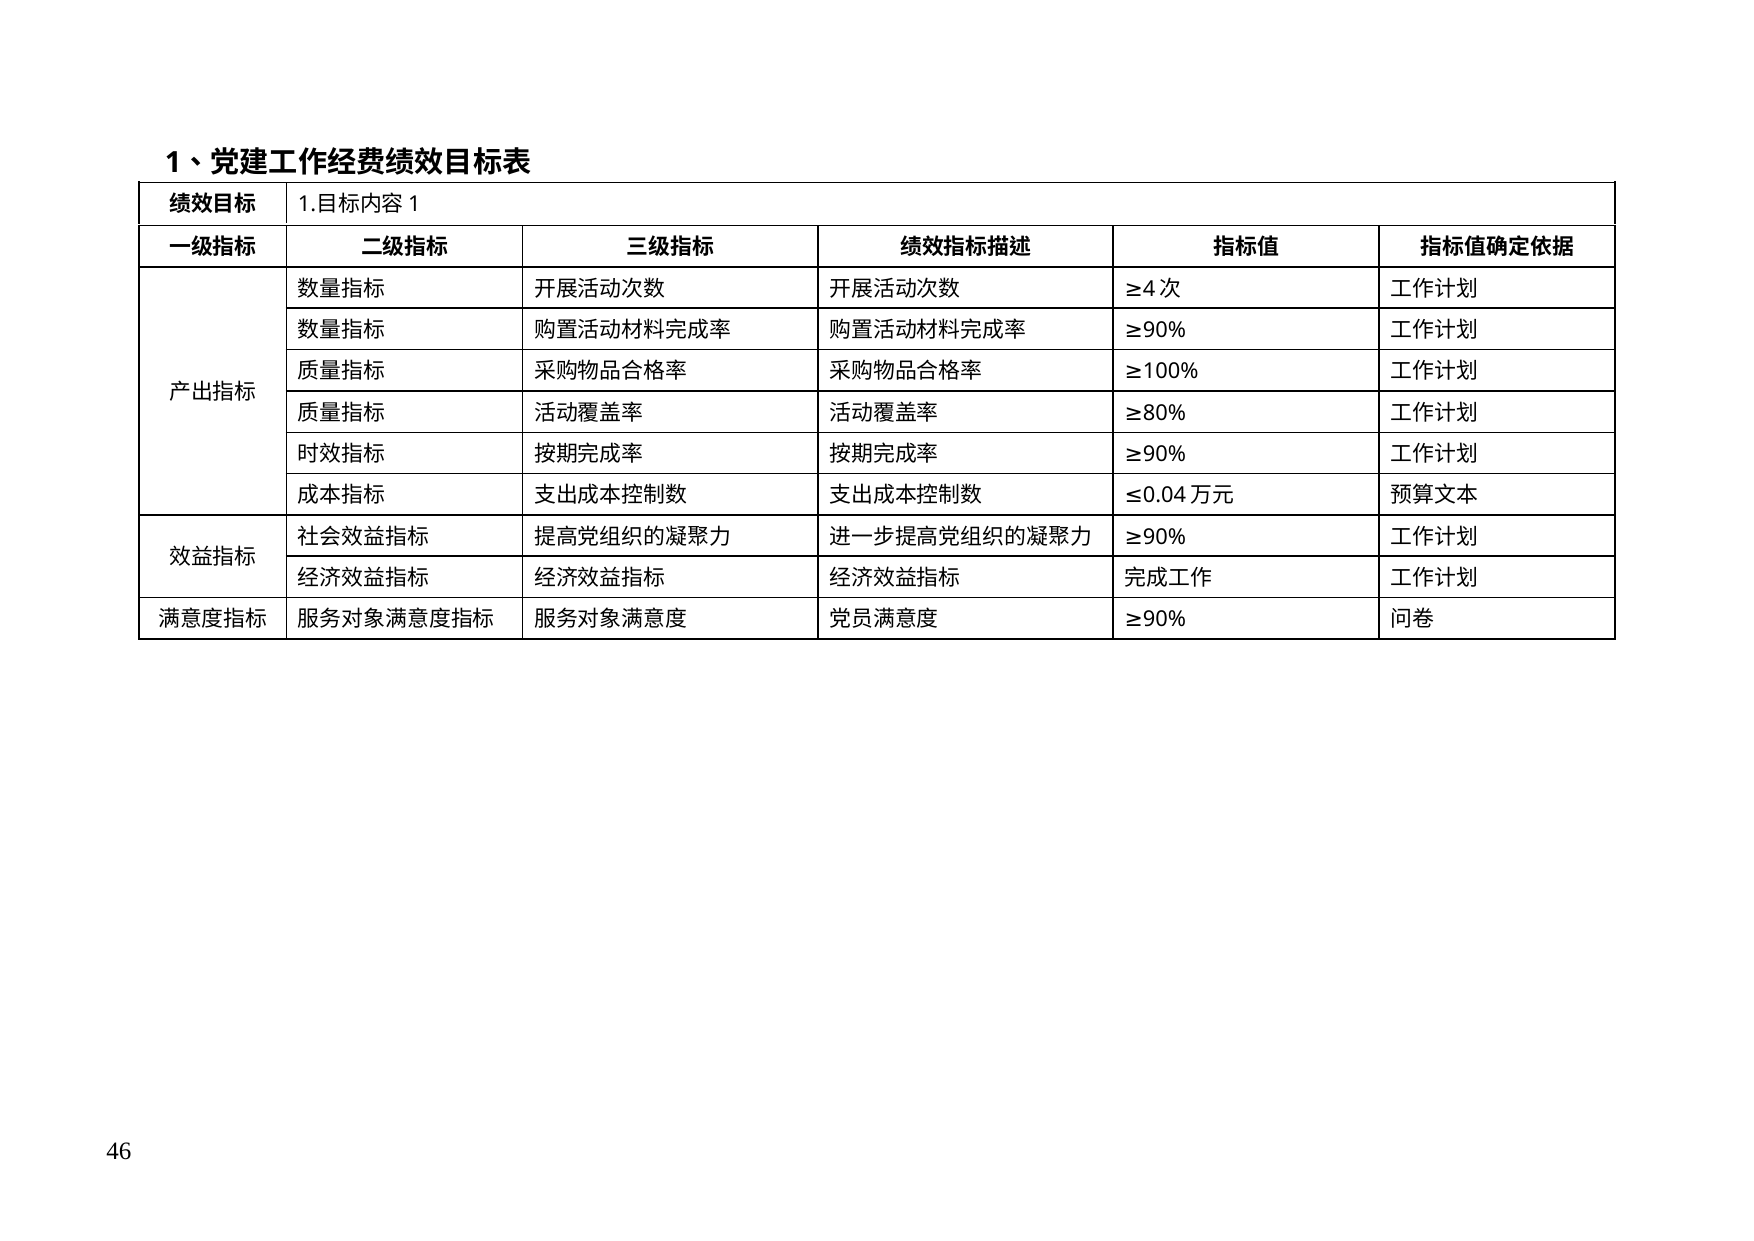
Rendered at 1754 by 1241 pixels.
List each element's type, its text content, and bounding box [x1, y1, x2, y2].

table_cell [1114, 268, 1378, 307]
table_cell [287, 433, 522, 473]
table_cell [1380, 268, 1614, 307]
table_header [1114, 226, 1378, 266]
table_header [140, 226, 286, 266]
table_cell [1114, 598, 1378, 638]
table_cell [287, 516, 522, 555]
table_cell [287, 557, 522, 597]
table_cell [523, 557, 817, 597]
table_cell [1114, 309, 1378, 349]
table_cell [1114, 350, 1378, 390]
text 1、党建工作经费绩效目标表 [106, 142, 1648, 181]
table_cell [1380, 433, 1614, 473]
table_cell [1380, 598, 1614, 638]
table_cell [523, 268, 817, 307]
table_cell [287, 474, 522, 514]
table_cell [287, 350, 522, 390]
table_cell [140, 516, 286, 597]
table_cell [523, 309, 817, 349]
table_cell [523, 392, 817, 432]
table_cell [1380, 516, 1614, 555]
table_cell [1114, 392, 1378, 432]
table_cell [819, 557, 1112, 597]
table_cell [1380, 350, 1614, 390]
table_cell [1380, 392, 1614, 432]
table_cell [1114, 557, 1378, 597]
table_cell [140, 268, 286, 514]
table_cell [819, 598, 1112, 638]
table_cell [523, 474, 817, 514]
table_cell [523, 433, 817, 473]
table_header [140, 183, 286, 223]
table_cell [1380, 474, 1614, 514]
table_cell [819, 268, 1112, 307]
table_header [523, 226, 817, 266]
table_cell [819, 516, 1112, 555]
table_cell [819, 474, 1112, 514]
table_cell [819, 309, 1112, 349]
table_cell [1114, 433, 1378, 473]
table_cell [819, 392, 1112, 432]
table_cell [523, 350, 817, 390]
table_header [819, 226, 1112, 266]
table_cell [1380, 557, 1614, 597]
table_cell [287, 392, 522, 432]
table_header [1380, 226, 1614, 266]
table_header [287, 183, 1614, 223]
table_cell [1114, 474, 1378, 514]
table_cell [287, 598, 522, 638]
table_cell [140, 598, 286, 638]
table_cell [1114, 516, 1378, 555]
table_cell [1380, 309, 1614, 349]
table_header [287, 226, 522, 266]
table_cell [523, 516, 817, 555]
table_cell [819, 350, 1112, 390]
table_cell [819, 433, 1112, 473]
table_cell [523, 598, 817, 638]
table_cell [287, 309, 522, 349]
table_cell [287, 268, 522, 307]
